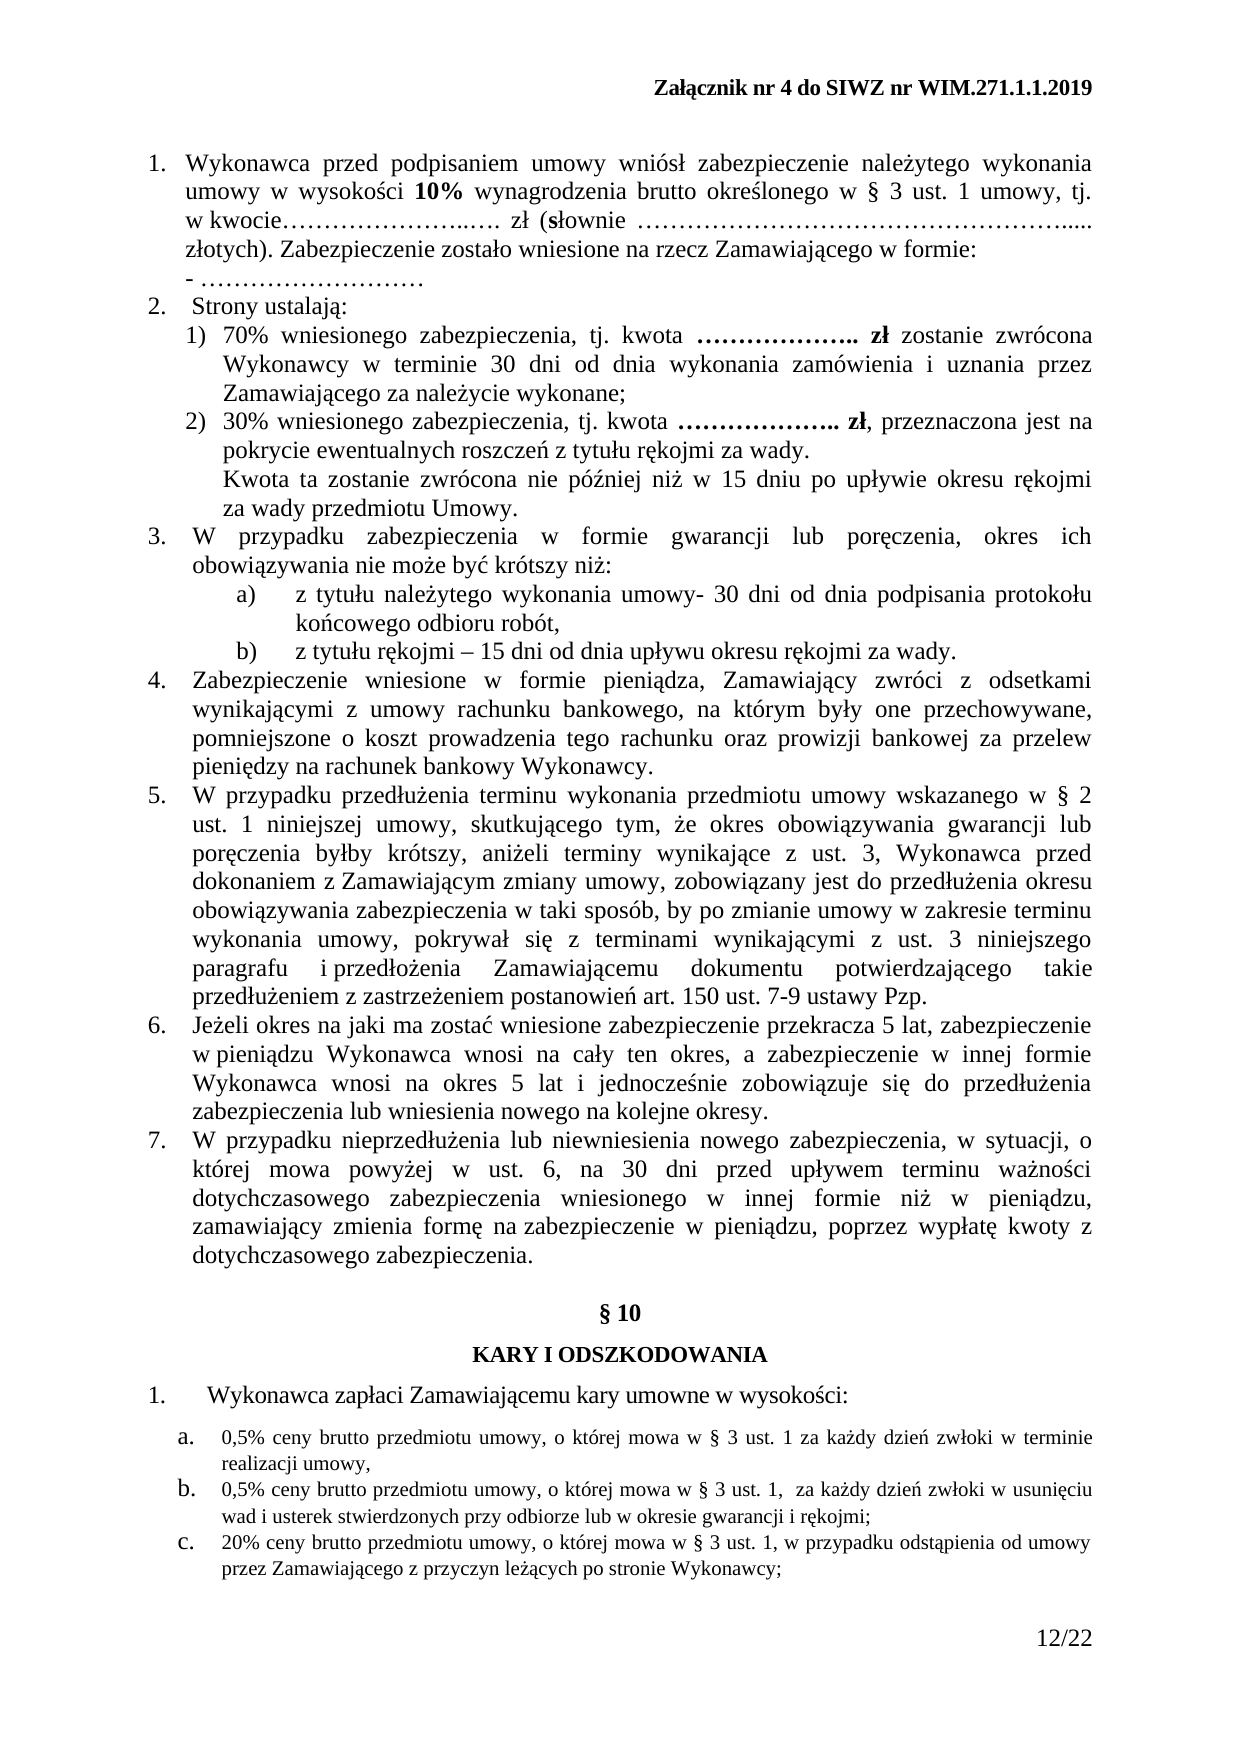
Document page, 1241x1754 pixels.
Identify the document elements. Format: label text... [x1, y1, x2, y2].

list W przypadku nieprzedłużenia lub niewniesienia nowego zabezpieczenia, w sytuacji, o której mowa powyżej w ust. 6, na 30 dni przed upływem terminu ważności dotychczasowego zabezpieczenia wniesionego w innej formie niż w pieniądzu, zamawiający zmienia formę na zabezpieczenie w pieniądzu, poprzez wypłatę kwoty z dotychczasowego zabezpieczenia. [148, 1125, 1093, 1269]
text Kwota ta zostanie zwrócona nie później niż w 15 dniu po upływie okresu rękojmi za wady przedmiotu Umowy. [223, 464, 1093, 521]
list Wykonawca przed podpisaniem umowy wniósł zabezpieczenie należytego wykonania umowy w wysokości 10% wynagrodzenia brutto określonego w § 3 ust. 1 umowy, tj. w kwocie…………………..…. zł (słownie ……………………………………………..... złotych). Zabezpieczenie zostało wniesione na rzecz Zamawiającego w formie: [148, 148, 1093, 263]
list W przypadku przedłużenia terminu wykonania przedmiotu umowy wskazanego w § 2 ust. 1 niniejszej umowy, skutkującego tym, że okres obowiązywania gwarancji lub poręczenia byłby krótszy, aniżeli terminy wynikające z ust. 3, Wykonawca przed dokonaniem z Zamawiającym zmiany umowy, zobowiązany jest do przedłużenia okresu obowiązywania zabezpieczenia w taki sposób, by po zmianie umowy w zakresie terminu wykonania umowy, pokrywał się z terminami wynikającymi z ust. 3 niniejszego paragrafu i przedłożenia Zamawiającemu dokumentu potwierdzającego takie przedłużeniem z zastrzeżeniem postanowień art. 150 ust. 7-9 ustawy Pzp. [148, 780, 1093, 1010]
list 70% wniesionego zabezpieczenia, tj. kwota ……………….. zł zostanie zwrócona Wykonawcy w terminie 30 dni od dnia wykonania zamówienia i uznania przez Zamawiającego za należycie wykonane; [185, 320, 1093, 406]
list W przypadku zabezpieczenia w formie gwarancji lub poręczenia, okres ich obowiązywania nie może być krótszy niż: [148, 521, 1093, 579]
list 20% ceny brutto przedmiotu umowy, o której mowa w § 3 ust. 1, w przypadku odstąpienia od umowy przez Zamawiającego z przyczyn leżących po stronie Wykonawcy; [177, 1528, 1093, 1581]
title KARY I ODSZKODOWANIA [148, 1341, 1093, 1367]
list Strony ustalają: [148, 291, 1093, 320]
list Jeżeli okres na jaki ma zostać wniesione zabezpieczenie przekracza 5 lat, zabezpieczenie w pieniądzu Wykonawca wnosi na cały ten okres, a zabezpieczenie w innej formie Wykonawca wnosi na okres 5 lat i jednocześnie zobowiązuje się do przedłużenia zabezpieczenia lub wniesienia nowego na kolejne okresy. [148, 1010, 1093, 1125]
list z tytułu należytego wykonania umowy- 30 dni od dnia podpisania protokołu końcowego odbioru robót, [236, 579, 1093, 636]
list 0,5% ceny brutto przedmiotu umowy, o której mowa w § 3 ust. 1, za każdy dzień zwłoki w usunięciu wad i usterek stwierdzonych przy odbiorze lub w okresie gwarancji i rękojmi; [177, 1476, 1093, 1528]
list 0,5% ceny brutto przedmiotu umowy, o której mowa w § 3 ust. 1 za każdy dzień zwłoki w terminie realizacji umowy, [177, 1423, 1093, 1476]
title § 10 [148, 1298, 1093, 1326]
list Zabezpieczenie wniesione w formie pieniądza, Zamawiający zwróci z odsetkami wynikającymi z umowy rachunku bankowego, na którym były one przechowywane, pomniejszone o koszt prowadzenia tego rachunku oraz prowizji bankowej za przelew pieniędzy na rachunek bankowy Wykonawcy. [148, 665, 1093, 780]
title Wykonawca zapłaci Zamawiającemu kary umowne w wysokości: [148, 1380, 1093, 1409]
list 30% wniesionego zabezpieczenia, tj. kwota ……………….. zł, przeznaczona jest na pokrycie ewentualnych roszczeń z tytułu rękojmi za wady. [185, 406, 1093, 464]
text - ……………………… [185, 263, 1093, 291]
list z tytułu rękojmi – 15 dni od dnia upływu okresu rękojmi za wady. [236, 636, 1093, 665]
